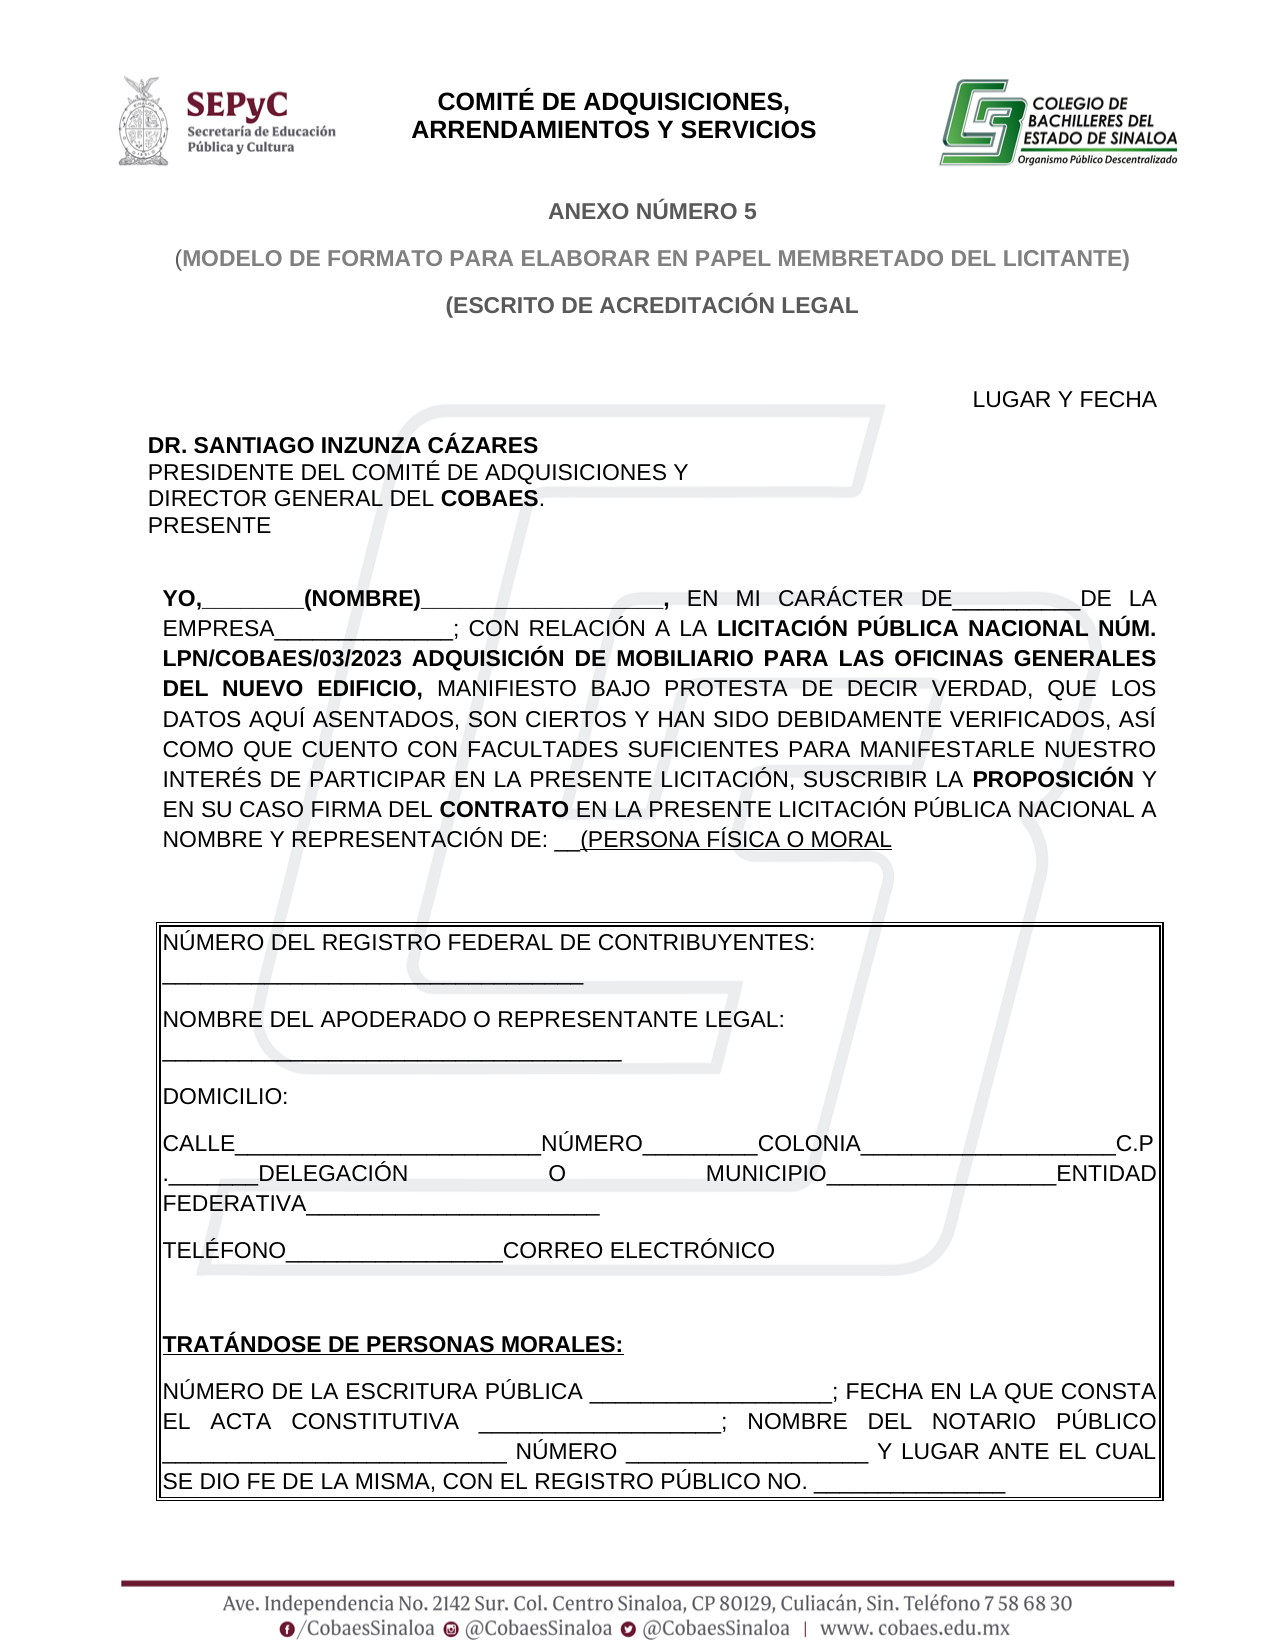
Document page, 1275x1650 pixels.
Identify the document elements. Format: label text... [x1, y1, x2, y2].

picture [117, 75, 1179, 1641]
text ANEXO NÚMERO 5 [148, 198, 1157, 224]
text YO,________(NOMBRE)___________________, EN MI CARÁCTER DE__________DE LA EMPRESA______________; CON RELACIÓN A LA LICITACIÓN PÚBLICA NACIONAL NÚM. LPN/COBAES/03/2023 ADQUISICIÓN DE MOBILIARIO PARA LAS OFICINAS GENERALES DEL NUEVO EDIFICIO, MANIFIESTO BAJO PROTESTA DE DECIR VERDAD, QUE LOS DATOS AQUÍ ASENTADOS, SON CIERTOS Y HAN SIDO DEBIDAMENTE VERIFICADOS, ASÍ COMO QUE CUENTO CON FACULTADES SUFICIENTES PARA MANIFESTARLE NUESTRO INTERÉS DE PARTICIPAR EN LA PRESENTE LICITACIÓN, SUSCRIBIR LA PROPOSICIÓN Y EN SU CASO FIRMA DEL CONTRATO EN LA PRESENTE LICITACIÓN PÚBLICA NACIONAL A NOMBRE Y REPRESENTACIÓN DE: __(PERSONA FÍSICA O MORAL [162, 585, 1157, 853]
text PRESENTE [148, 512, 1157, 538]
text TRATÁNDOSE DE PERSONAS MORALES: [161, 1324, 1159, 1357]
text NOMBRE DEL APODERADO O REPRESENTANTE LEGAL: ____________________________________ [161, 999, 1159, 1062]
text PRESIDENTE DEL COMITÉ DE ADQUISICIONES Y [148, 459, 1157, 485]
text (ESCRITO DE ACREDITACIÓN LEGAL [148, 292, 1157, 318]
text NÚMERO DEL REGISTRO FEDERAL DE CONTRIBUYENTES: _________________________________ [161, 927, 1159, 985]
text NÚMERO DE LA ESCRITURA PÚBLICA ___________________; FECHA EN LA QUE CONSTA EL ACTA CONSTITUTIVA ___________________; NOMBRE DEL NOTARIO PÚBLICO ___________________________ NÚMERO ___________________ Y LUGAR ANTE EL CUAL SE DIO FE DE LA MISMA, CON EL REGISTRO PÚBLICO NO. _______________ [161, 1371, 1159, 1497]
text (MODELO DE FORMATO PARA ELABORAR EN PAPEL MEMBRETADO DEL LICITANTE) [148, 245, 1157, 271]
text LUGAR Y FECHA [148, 386, 1157, 412]
text TELÉFONO_________________CORREO ELECTRÓNICO [161, 1230, 1159, 1263]
text DOMICILIO: [161, 1076, 1159, 1109]
text DR. SANTIAGO INZUNZA CÁZARES [148, 432, 1156, 459]
text CALLE________________________NÚMERO_________COLONIA____________________C.P._______DELEGACIÓN O MUNICIPIO__________________ENTIDAD FEDERATIVA_______________________ [161, 1123, 1159, 1216]
text DIRECTOR GENERAL DEL COBAES. [148, 485, 1157, 512]
